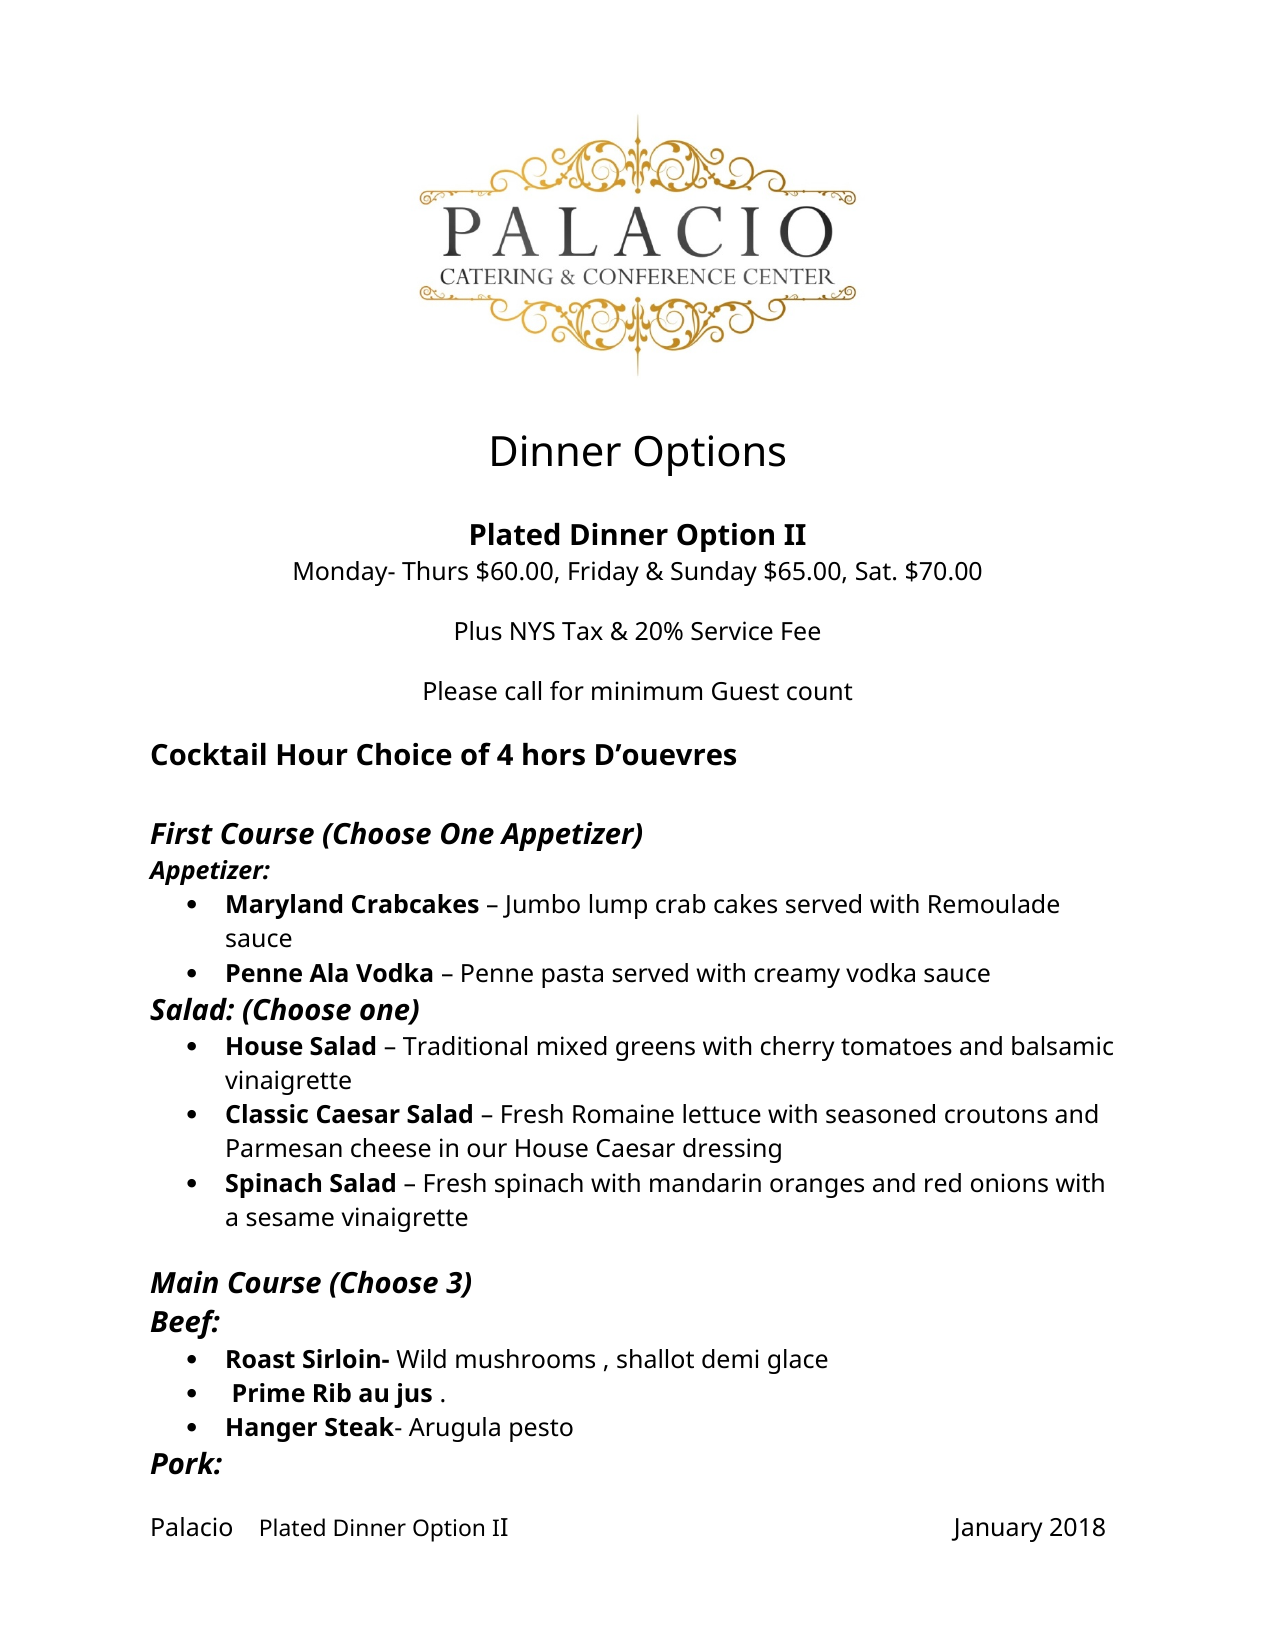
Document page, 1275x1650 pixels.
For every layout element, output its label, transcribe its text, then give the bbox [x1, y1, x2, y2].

text Prime Rib au jus . [187, 1376, 1125, 1409]
text Plus NYS Tax & 20% Service Fee [150, 614, 1125, 648]
text Monday- Thurs $60.00, Friday & Sunday $65.00, Sat. $70.00 [150, 554, 1125, 588]
text Hanger Steak- Arugula pesto [187, 1409, 1125, 1444]
picture [400, 103, 875, 388]
text Beef: [150, 1302, 1125, 1341]
text Pork: [150, 1444, 1125, 1483]
text Appetizer: [150, 853, 1125, 887]
text Main Course (Choose 3) [150, 1262, 1125, 1302]
text Plated Dinner Option II [150, 514, 1125, 554]
text Roast Sirloin- Wild mushrooms , shallot demi glace [187, 1341, 1125, 1376]
text House Salad – Traditional mixed greens with cherry tomatoes and balsamic vinaigrette [187, 1029, 1125, 1097]
text Salad: (Choose one) [150, 989, 1125, 1029]
text Penne Ala Vodka – Penne pasta served with creamy vodka sauce [187, 955, 1125, 989]
text First Course (Choose One Appetizer) [150, 813, 1125, 853]
text Dinner Options [150, 422, 1125, 479]
text Spinach Salad – Fresh spinach with mandarin oranges and red onions with a sesame vinaigrette [187, 1165, 1125, 1233]
text Maryland Crabcakes – Jumbo lump crab cakes served with Remoulade sauce [187, 887, 1125, 955]
text Classic Caesar Salad – Fresh Romaine lettuce with seasoned croutons and Parmesan cheese in our House Caesar dressing [187, 1097, 1125, 1165]
text Please call for minimum Guest count [150, 674, 1125, 708]
text Cocktail Hour Choice of 4 hors D’ouevres [150, 734, 1125, 774]
